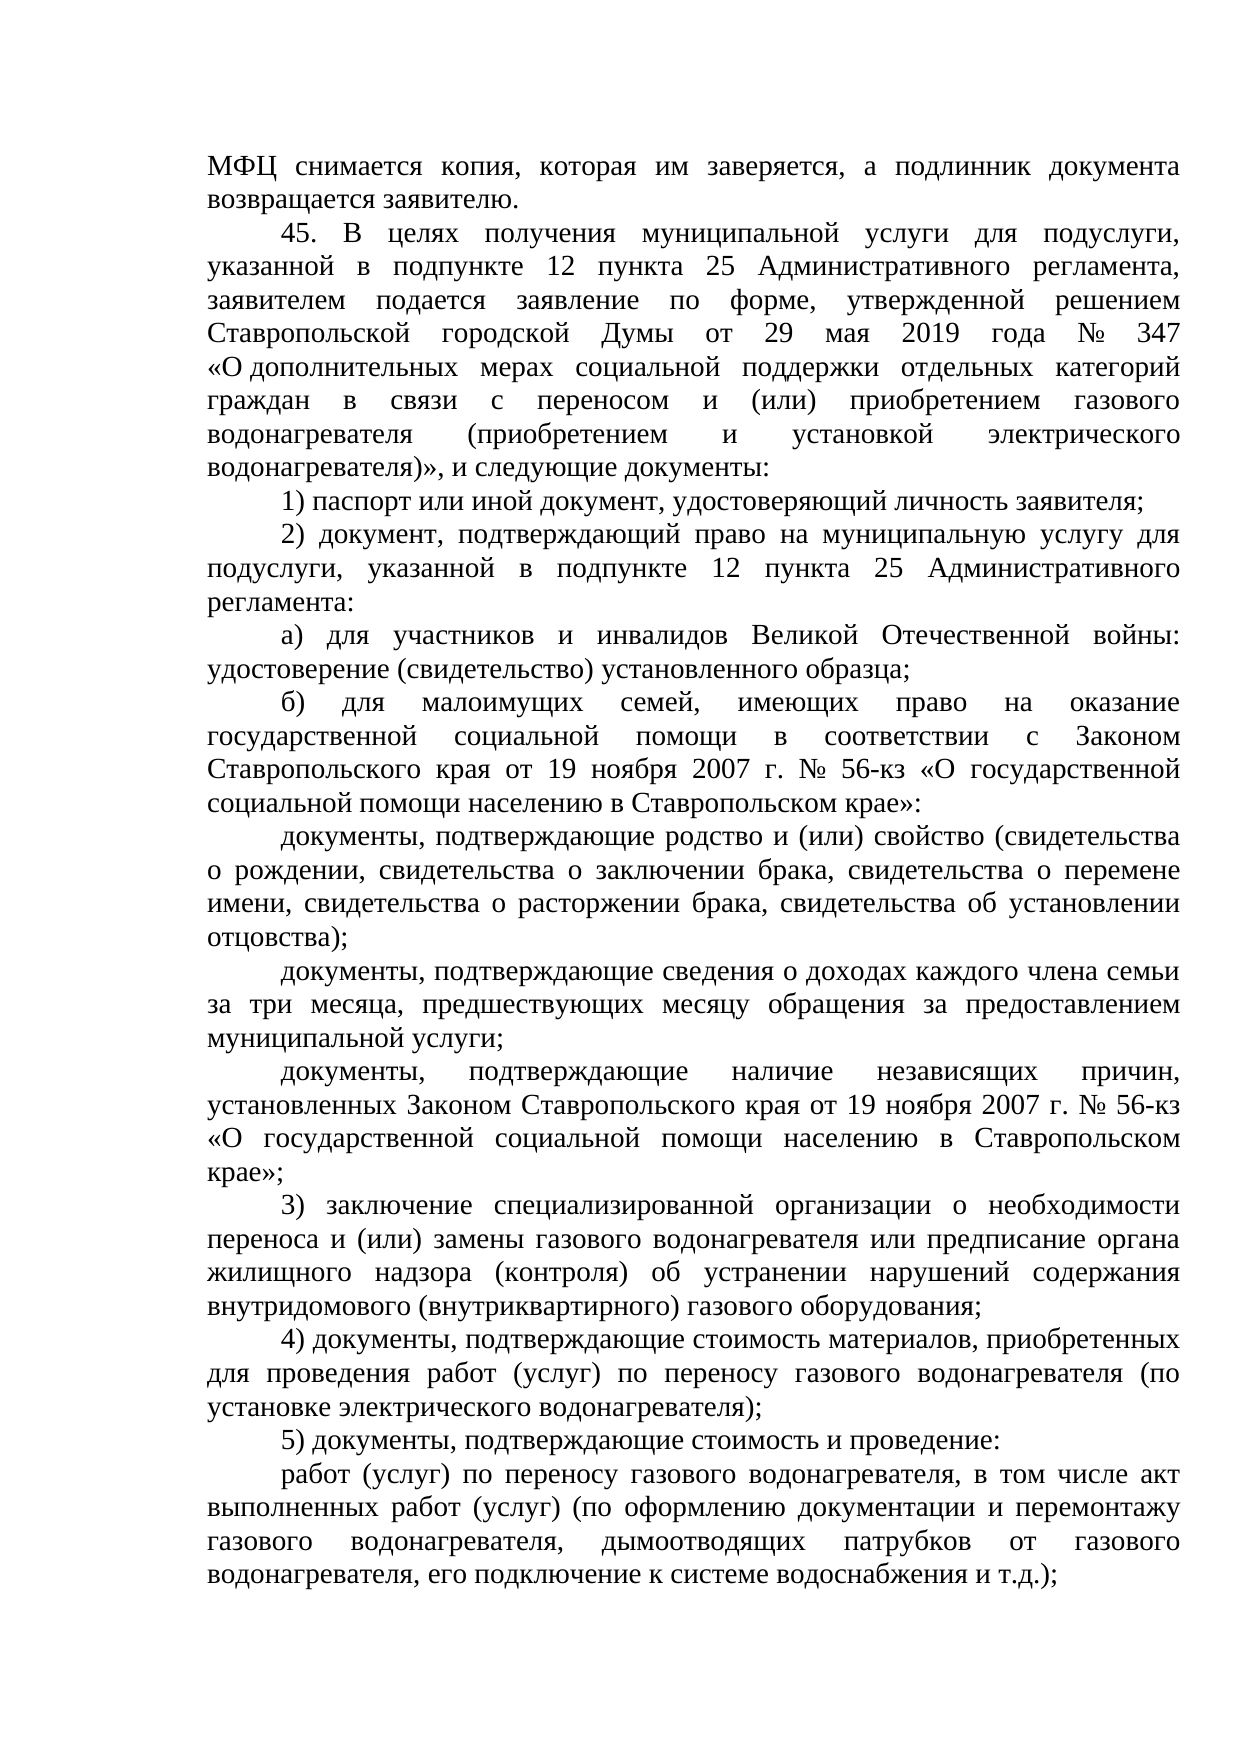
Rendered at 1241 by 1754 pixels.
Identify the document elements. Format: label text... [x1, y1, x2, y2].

text 3) заключение специализированной организации о необходимости переноса и (или) замены газового водонагревателя или предписание органа жилищного надзора (контроля) об устранении нарушений содержания внутридомового (внутриквартирного) газового оборудования; [207, 1187, 1181, 1322]
text а) для участников и инвалидов Великой Отечественной войны: удостоверение (свидетельство) установленного образца; [207, 617, 1181, 684]
text документы, подтверждающие сведения о доходах каждого члена семьи за три месяца, предшествующих месяцу обращения за предоставлением муниципальной услуги; [207, 953, 1181, 1053]
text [207, 148, 1181, 215]
text 45. В целях получения муниципальной услуги для подуслуги, указанной в подпункте 12 пункта 25 Административного регламента, заявителем подается заявление по форме, утвержденной решением Ставропольской городской Думы от 29 мая 2019 года № 347 «О дополнительных мерах социальной поддержки отдельных категорий граждан в связи с переносом и (или) приобретением газового водонагревателя (приобретением и установкой электрического водонагревателя)», и следующие документы: [207, 215, 1181, 483]
text б) для малоимущих семей, имеющих право на оказание государственной социальной помощи в соответствии с Законом Ставропольского края от 19 ноября 2007 г. № 56-кз «О государственной социальной помощи населению в Ставропольском крае»: [207, 684, 1181, 818]
text 5) документы, подтверждающие стоимость и проведение: [207, 1422, 1181, 1456]
text документы, подтверждающие родство и (или) свойство (свидетельства о рождении, свидетельства о заключении брака, свидетельства о перемене имени, свидетельства о расторжении брака, свидетельства об установлении отцовства); [207, 818, 1181, 953]
text работ (услуг) по переносу газового водонагревателя, в том числе акт выполненных работ (услуг) (по оформлению документации и перемонтажу газового водонагревателя, дымоотводящих патрубков от газового водонагревателя, его подключение к системе водоснабжения и т.д.); [207, 1456, 1181, 1590]
text 1) паспорт или иной документ, удостоверяющий личность заявителя; [207, 483, 1181, 517]
text документы, подтверждающие наличие независящих причин, установленных Законом Ставропольского края от 19 ноября 2007 г. № 56-кз «О государственной социальной помощи населению в Ставропольском крае»; [207, 1053, 1181, 1187]
text 2) документ, подтверждающий право на муниципальную услугу для подуслуги, указанной в подпункте 12 пункта 25 Административного регламента: [207, 517, 1181, 617]
text 4) документы, подтверждающие стоимость материалов, приобретенных для проведения работ (услуг) по переносу газового водонагревателя (по установке электрического водонагревателя); [207, 1322, 1181, 1422]
